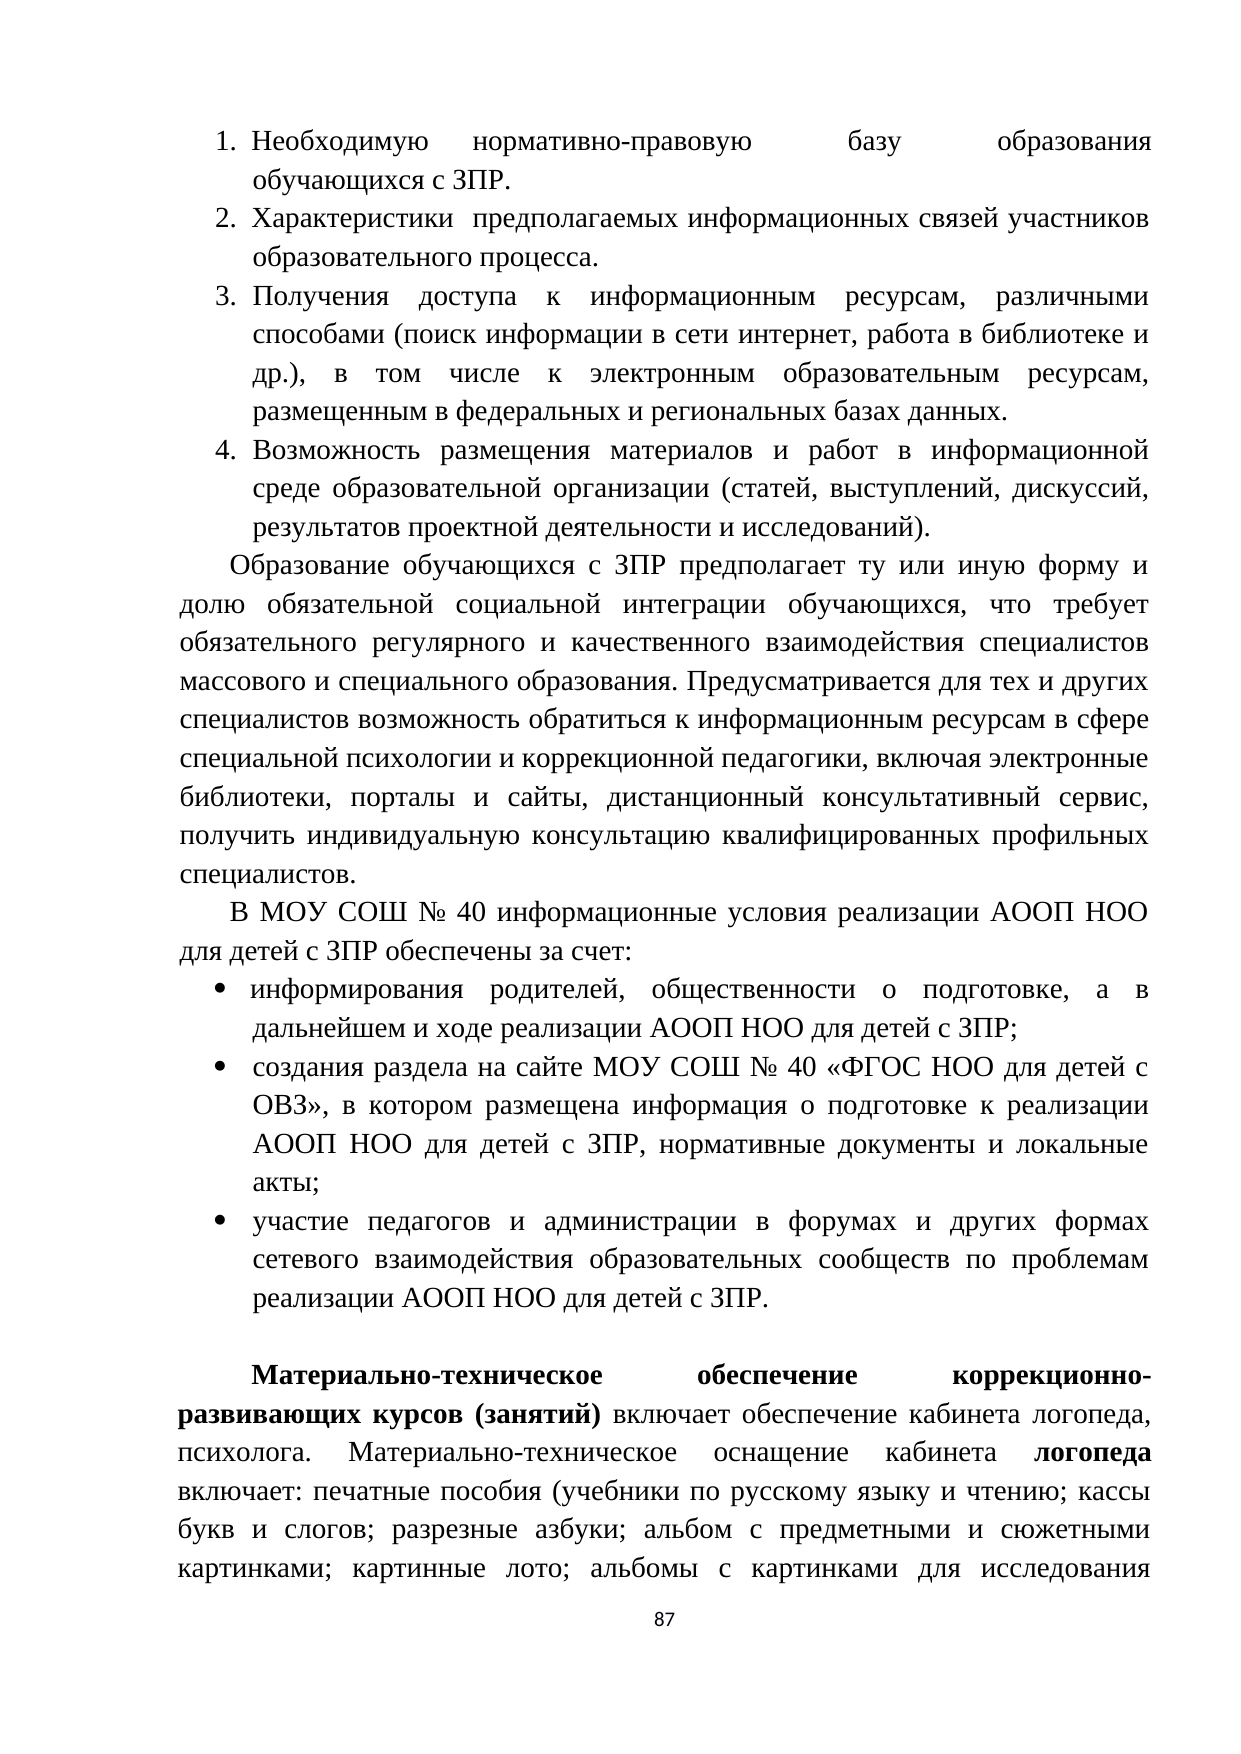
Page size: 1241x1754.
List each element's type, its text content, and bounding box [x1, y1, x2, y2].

text В МОУ СОШ № 40 информационные условия реализации АООП НОО для детей с ЗПР обеспечены за счет: [179, 894, 1149, 966]
list Необходимую нормативно-правовую базу образования обучающихся с ЗПР. [215, 123, 1152, 196]
text Образование обучающихся с ЗПР предполагает ту или иную форму и долю обязательной социальной интеграции обучающихся, что требует обязательного регулярного и качественного взаимодействия специалистов массового и специального образования. Предусматривается для тех и других специалистов возможность обратиться к информационным ресурсам в сфере специальной психологии и коррекционной педагогики, включая электронные библиотеки, порталы и сайты, дистанционный консультативный сервис, получить индивидуальную консультацию квалифицированных профильных специалистов. [179, 547, 1149, 889]
list информирования родителей, общественности о подготовке, а в дальнейшем и ходе реализации АООП НОО для детей с ЗПР; [215, 971, 1149, 1044]
list участие педагогов и администрации в форумах и других формах сетевого взаимодействия образовательных сообществ по проблемам реализации АООП НОО для детей с ЗПР. [215, 1203, 1149, 1314]
list Получения доступа к информационным ресурсам, различными способами (поиск информации в сети интернет, работа в библиотеке и др.), в том числе к электронным образовательным ресурсам, размещенным в федеральных и региональных базах данных. [215, 278, 1149, 427]
list Возможность размещения материалов и работ в информационной среде образовательной организации (статей, выступлений, дискуссий, результатов проектной деятельности и исследований). [215, 432, 1149, 542]
list Характеристики предполагаемых информационных связей участников образовательного процесса. [215, 201, 1149, 273]
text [177, 1357, 1152, 1583]
list создания раздела на сайте МОУ СОШ № 40 «ФГОС НОО для детей с ОВЗ», в котором размещена информация о подготовке к реализации АООП НОО для детей с ЗПР, нормативные документы и локальные акты; [215, 1049, 1149, 1198]
